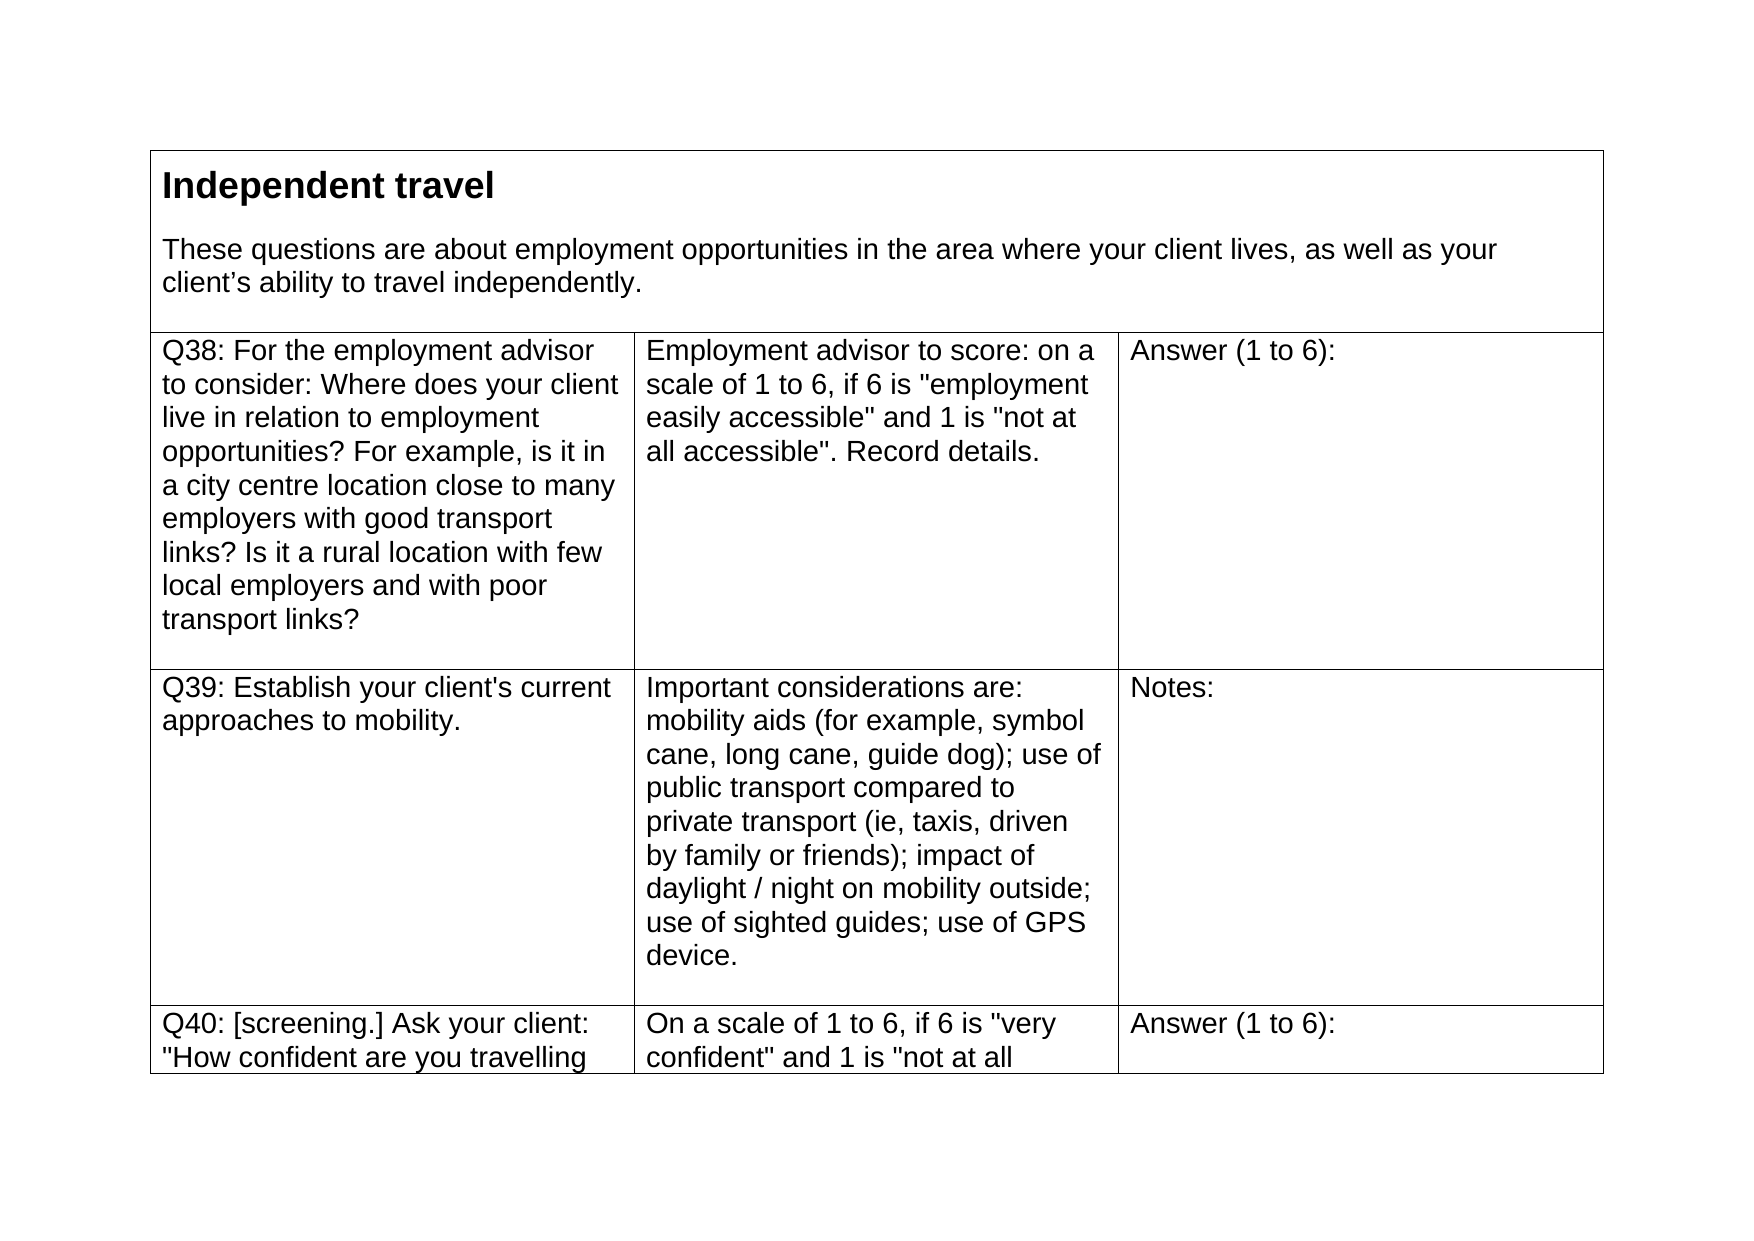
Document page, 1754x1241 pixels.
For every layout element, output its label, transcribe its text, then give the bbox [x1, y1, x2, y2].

table_cell Q39: Establish your client's current approaches to mobility. [151, 670, 634, 1005]
table_cell Independent travel These questions are about employment opportunities in the area where your client lives, as well as your client’s ability to travel independently. [151, 151, 1603, 332]
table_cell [635, 1006, 1118, 1073]
table_cell Answer (1 to 6): [1119, 333, 1603, 669]
table_cell Notes: [1119, 670, 1603, 1005]
table_cell Important considerations are: mobility aids (for example, symbol cane, long cane, guide dog); use of public transport compared to private transport (ie, taxis, driven by family or friends); impact of daylight / night on mobility outside; use of sighted guides; use of GPS device. [635, 670, 1118, 1005]
table_cell Employment advisor to score: on a scale of 1 to 6, if 6 is "employment easily accessible" and 1 is "not at all accessible". Record details. [635, 333, 1118, 669]
table_cell Q38: For the employment advisor to consider: Where does your client live in relation to employment opportunities? For example, is it in a city centre location close to many employers with good transport links? Is it a rural location with few local employers and with poor transport links? [151, 333, 634, 669]
table_cell Answer (1 to 6): [1119, 1006, 1603, 1073]
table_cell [151, 1006, 634, 1073]
